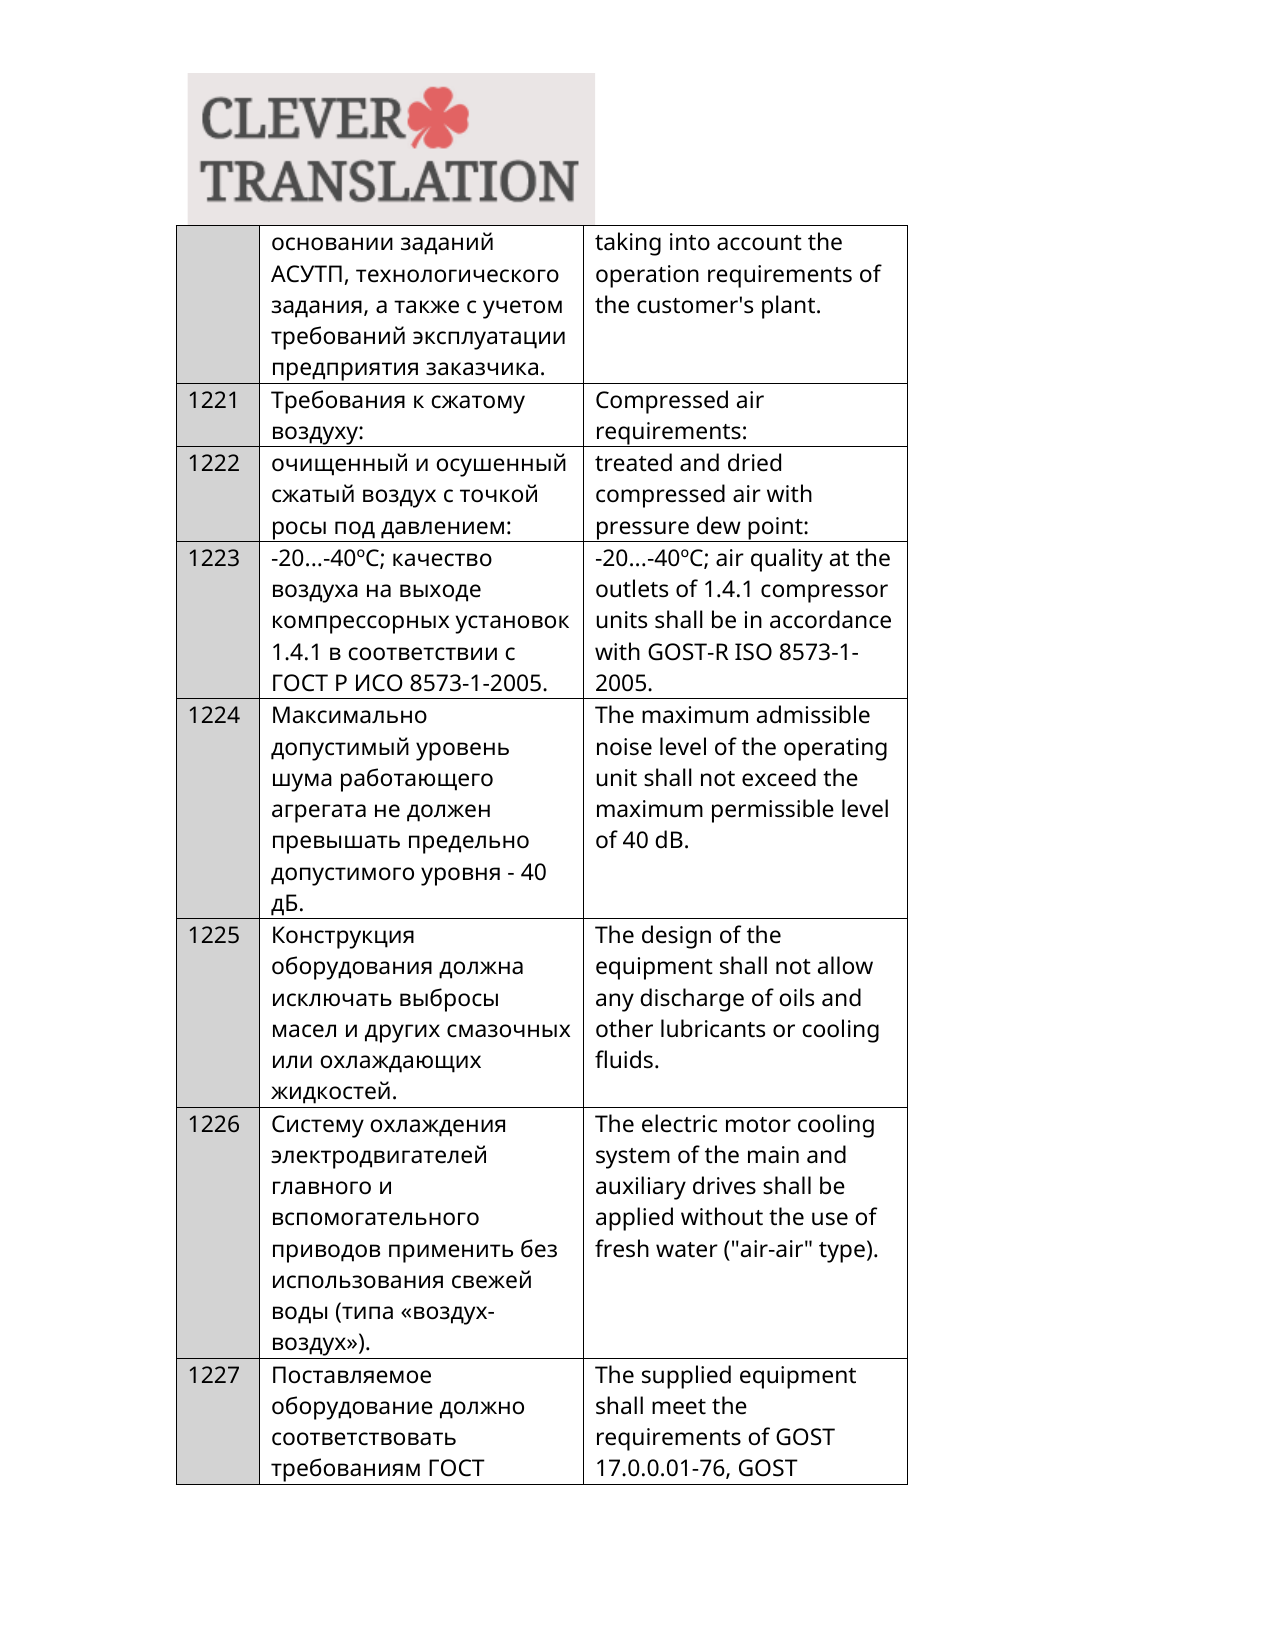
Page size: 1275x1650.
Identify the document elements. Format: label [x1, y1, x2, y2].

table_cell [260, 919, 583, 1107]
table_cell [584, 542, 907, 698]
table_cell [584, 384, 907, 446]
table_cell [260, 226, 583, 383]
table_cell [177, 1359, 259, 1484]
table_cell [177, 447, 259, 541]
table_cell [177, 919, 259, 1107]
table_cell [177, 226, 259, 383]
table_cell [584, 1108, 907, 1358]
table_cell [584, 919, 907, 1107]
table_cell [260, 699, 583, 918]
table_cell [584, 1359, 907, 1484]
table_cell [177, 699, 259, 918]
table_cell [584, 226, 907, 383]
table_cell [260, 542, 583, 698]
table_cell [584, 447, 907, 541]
picture [187, 73, 596, 225]
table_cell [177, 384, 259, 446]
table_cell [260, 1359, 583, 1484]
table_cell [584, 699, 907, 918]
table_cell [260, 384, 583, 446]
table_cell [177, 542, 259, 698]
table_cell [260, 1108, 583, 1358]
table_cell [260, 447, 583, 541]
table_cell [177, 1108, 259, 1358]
